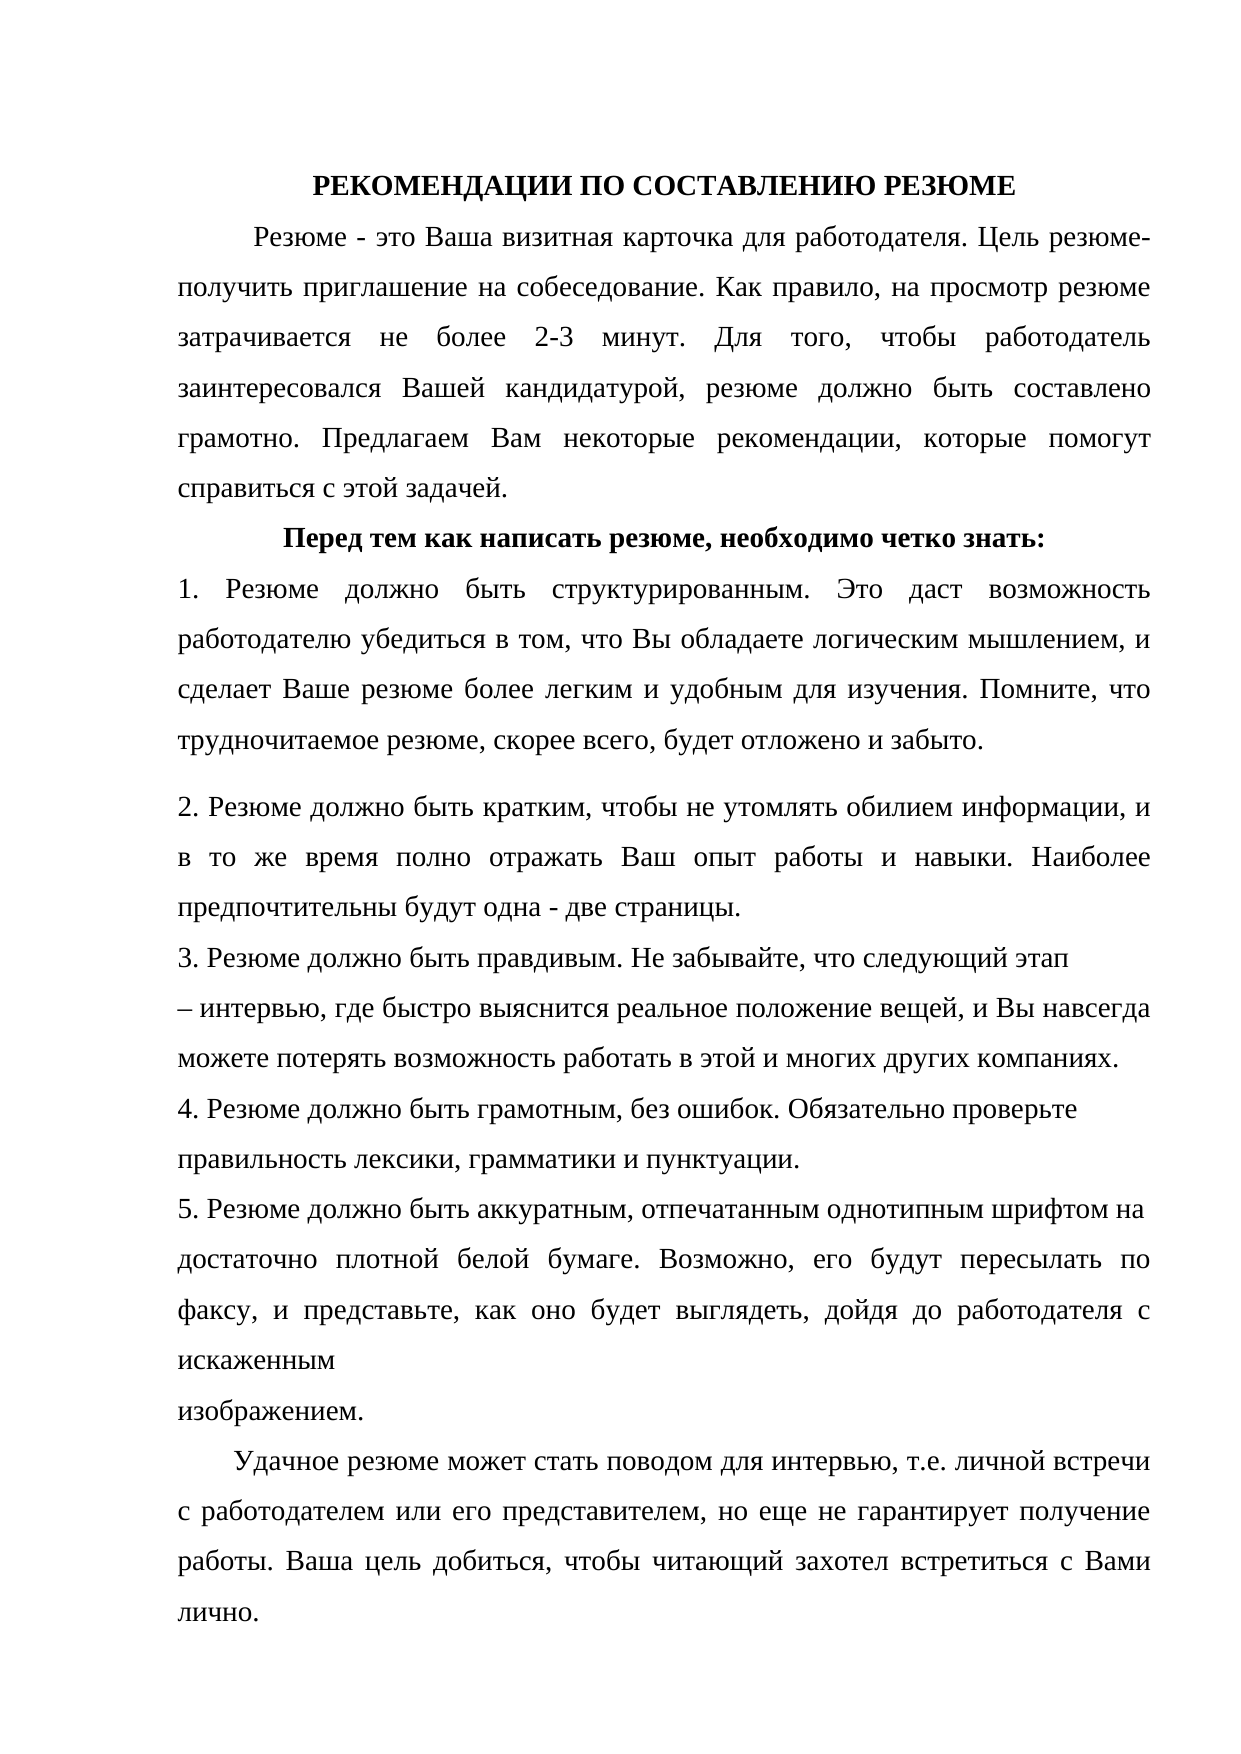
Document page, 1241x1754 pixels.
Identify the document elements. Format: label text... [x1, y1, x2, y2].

text 5. Резюме должно быть аккуратным, отпечатанным однотипным шрифтом на [177, 1191, 1152, 1225]
text 2. Резюме должно быть кратким, чтобы не утомлять обилием информации, и в то же время полно отражать Ваш опыт работы и навыки. Наиболее предпочтительны будут одна - две страницы. [177, 789, 1152, 923]
text достаточно плотной белой бумаге. Возможно, его будут пересылать по факсу, и представьте, как оно будет выглядеть, дойдя до работодателя с искаженным [177, 1242, 1152, 1376]
text 1. Резюме должно быть структурированным. Это даст возможность работодателю убедиться в том, что Вы обладаете логическим мышлением, и сделает Ваше резюме более легким и удобным для изучения. Помните, что трудночитаемое резюме, скорее всего, будет отложено и забыто. [177, 571, 1152, 755]
text Удачное резюме может стать поводом для интервью, т.е. личной встречи с работодателем или его представителем, но еще не гарантирует получение работы. Ваша цель добиться, чтобы читающий захотел встретиться с Вами лично. [177, 1443, 1152, 1627]
text – интервью, где быстро выяснится реальное положение вещей, и Вы навсегда можете потерять возможность работать в этой и многих других компаниях. [177, 990, 1152, 1074]
text правильность лексики, грамматики и пунктуации. [177, 1141, 1152, 1174]
text Перед тем как написать резюме, необходимо четко знать: [177, 521, 1152, 554]
text Рекомендации по составлению резюме [177, 168, 1152, 202]
text 3. Резюме должно быть правдивым. Не забывайте, что следующий этап [177, 940, 1152, 973]
text 4. Резюме должно быть грамотным, без ошибок. Обязательно проверьте [177, 1091, 1152, 1124]
text Резюме - это Ваша визитная карточка для работодателя. Цель резюме-получить приглашение на собеседование. Как правило, на просмотр резюме затрачивается не более 2-3 минут. Для того, чтобы работодатель заинтересовался Вашей кандидатурой, резюме должно быть составлено грамотно. Предлагаем Вам некоторые рекомендации, которые помогут справиться с этой задачей. [177, 219, 1152, 504]
text изображением. [177, 1393, 1152, 1426]
